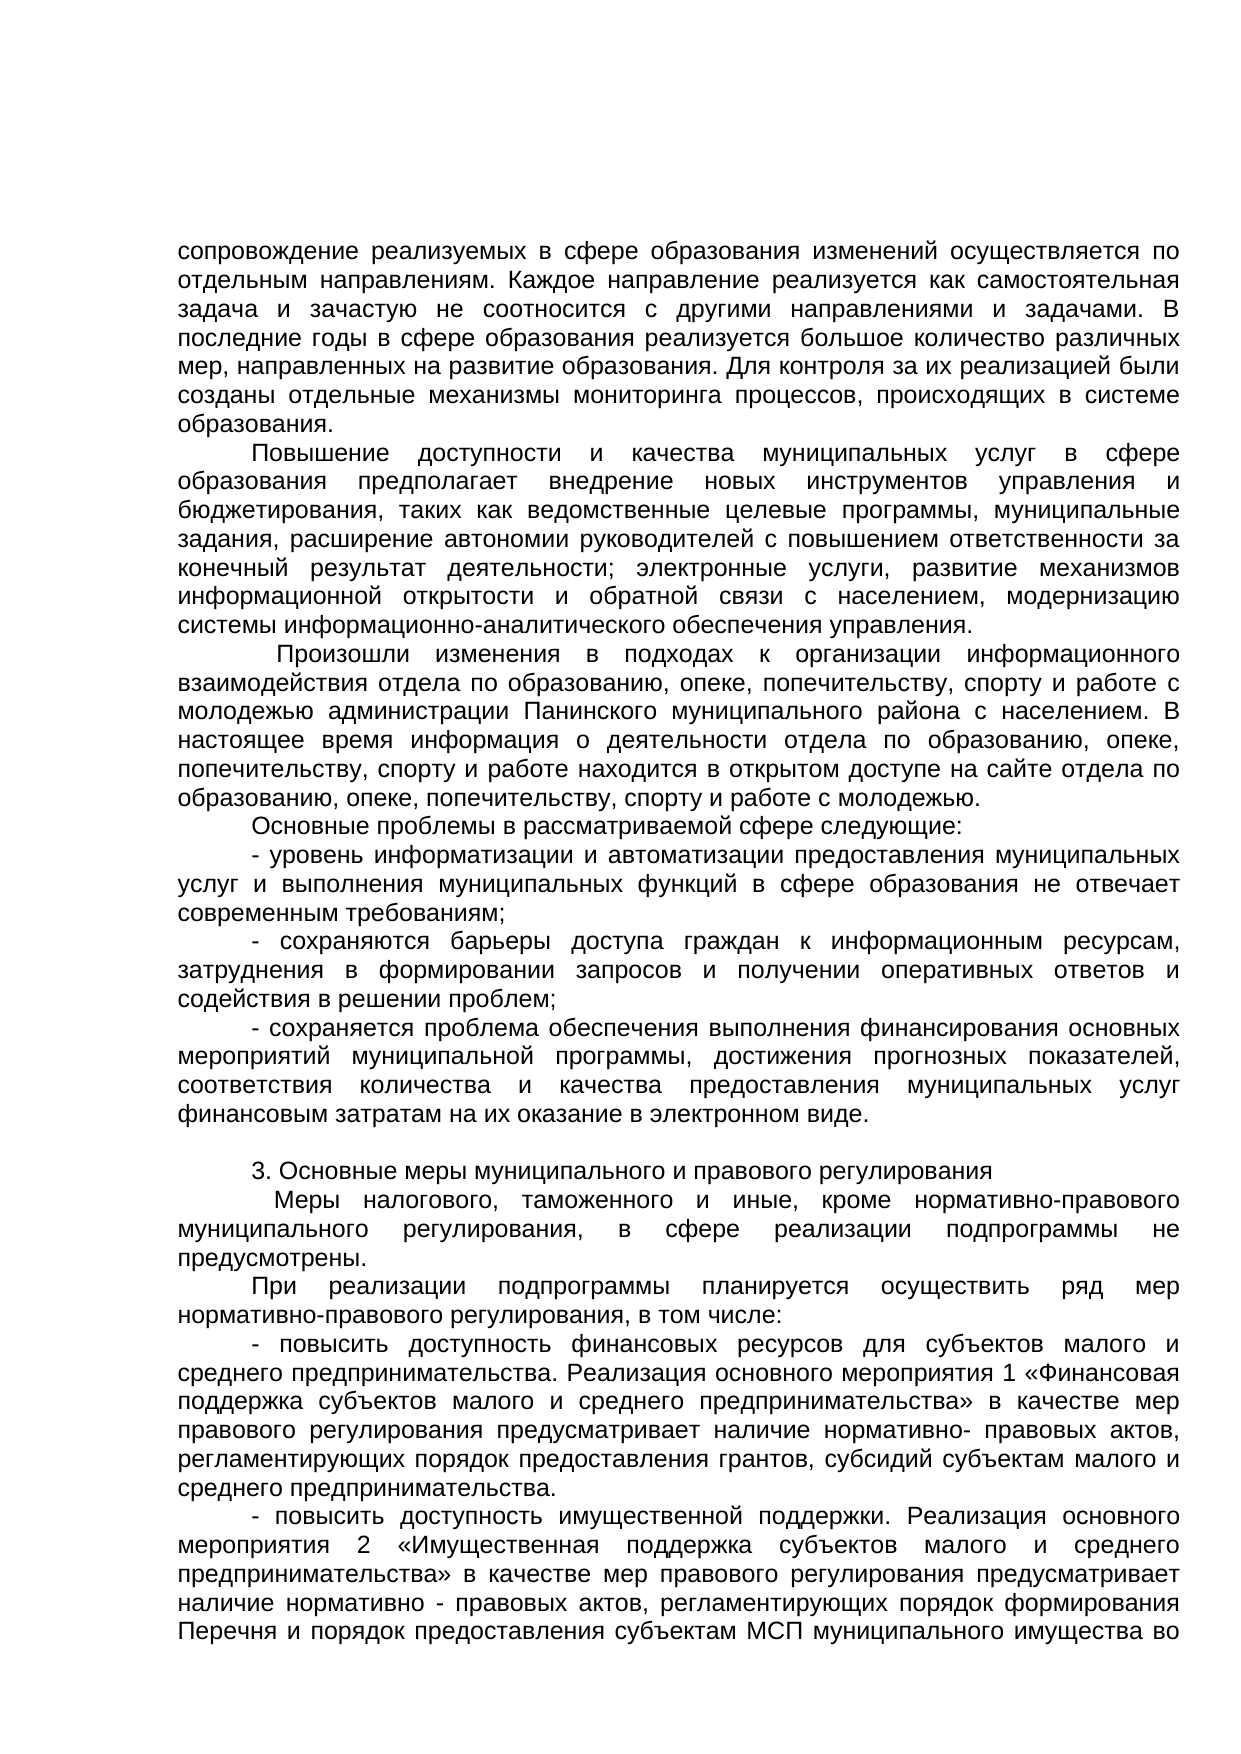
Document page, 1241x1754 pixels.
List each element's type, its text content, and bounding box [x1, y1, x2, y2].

text - уровень информатизации и автоматизации предоставления муниципальных услуг и выполнения муниципальных функций в сфере образования не отвечает современным требованиям; [177, 840, 1181, 926]
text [177, 236, 1181, 437]
text При реализации подпрограммы планируется осуществить ряд мер нормативно-правового регулирования, в том числе: [177, 1271, 1181, 1329]
text Произошли изменения в подходах к организации информационного взаимодействия отдела по образованию, опеке, попечительству, спорту и работе с молодежью администрации Панинского муниципального района с населением. В настоящее время информация о деятельности отдела по образованию, опеке, попечительству, спорту и работе находится в открытом доступе на сайте отдела по образованию, опеке, попечительству, спорту и работе с молодежью. [177, 639, 1181, 811]
text 3. Основные меры муниципального и правового регулирования [177, 1156, 1181, 1185]
text - сохраняется проблема обеспечения выполнения финансирования основных мероприятий муниципальной программы, достижения прогнозных показателей, соответствия количества и качества предоставления муниципальных услуг финансовым затратам на их оказание в электронном виде. [177, 1012, 1181, 1127]
text - повысить доступность финансовых ресурсов для субъектов малого и среднего предпринимательства. Реализация основного мероприятия 1 «Финансовая поддержка субъектов малого и среднего предпринимательства» в качестве мер правового регулирования предусматривает наличие нормативно- правовых актов, регламентирующих порядок предоставления грантов, субсидий субъектам малого и среднего предпринимательства. [177, 1329, 1181, 1501]
text Повышение доступности и качества муниципальных услуг в сфере образования предполагает внедрение новых инструментов управления и бюджетирования, таких как ведомственные целевые программы, муниципальные задания, расширение автономии руководителей с повышением ответственности за конечный результат деятельности; электронные услуги, развитие механизмов информационной открытости и обратной связи с населением, модернизацию системы информационно-аналитического обеспечения управления. [177, 437, 1181, 639]
text Основные проблемы в рассматриваемой сфере следующие: [177, 811, 1181, 840]
text Меры налогового, таможенного и иные, кроме нормативно-правового муниципального регулирования, в сфере реализации подпрограммы не предусмотрены. [177, 1185, 1181, 1271]
text - сохраняются барьеры доступа граждан к информационным ресурсам, затруднения в формировании запросов и получении оперативных ответов и содействия в решении проблем; [177, 926, 1181, 1012]
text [177, 1501, 1181, 1645]
